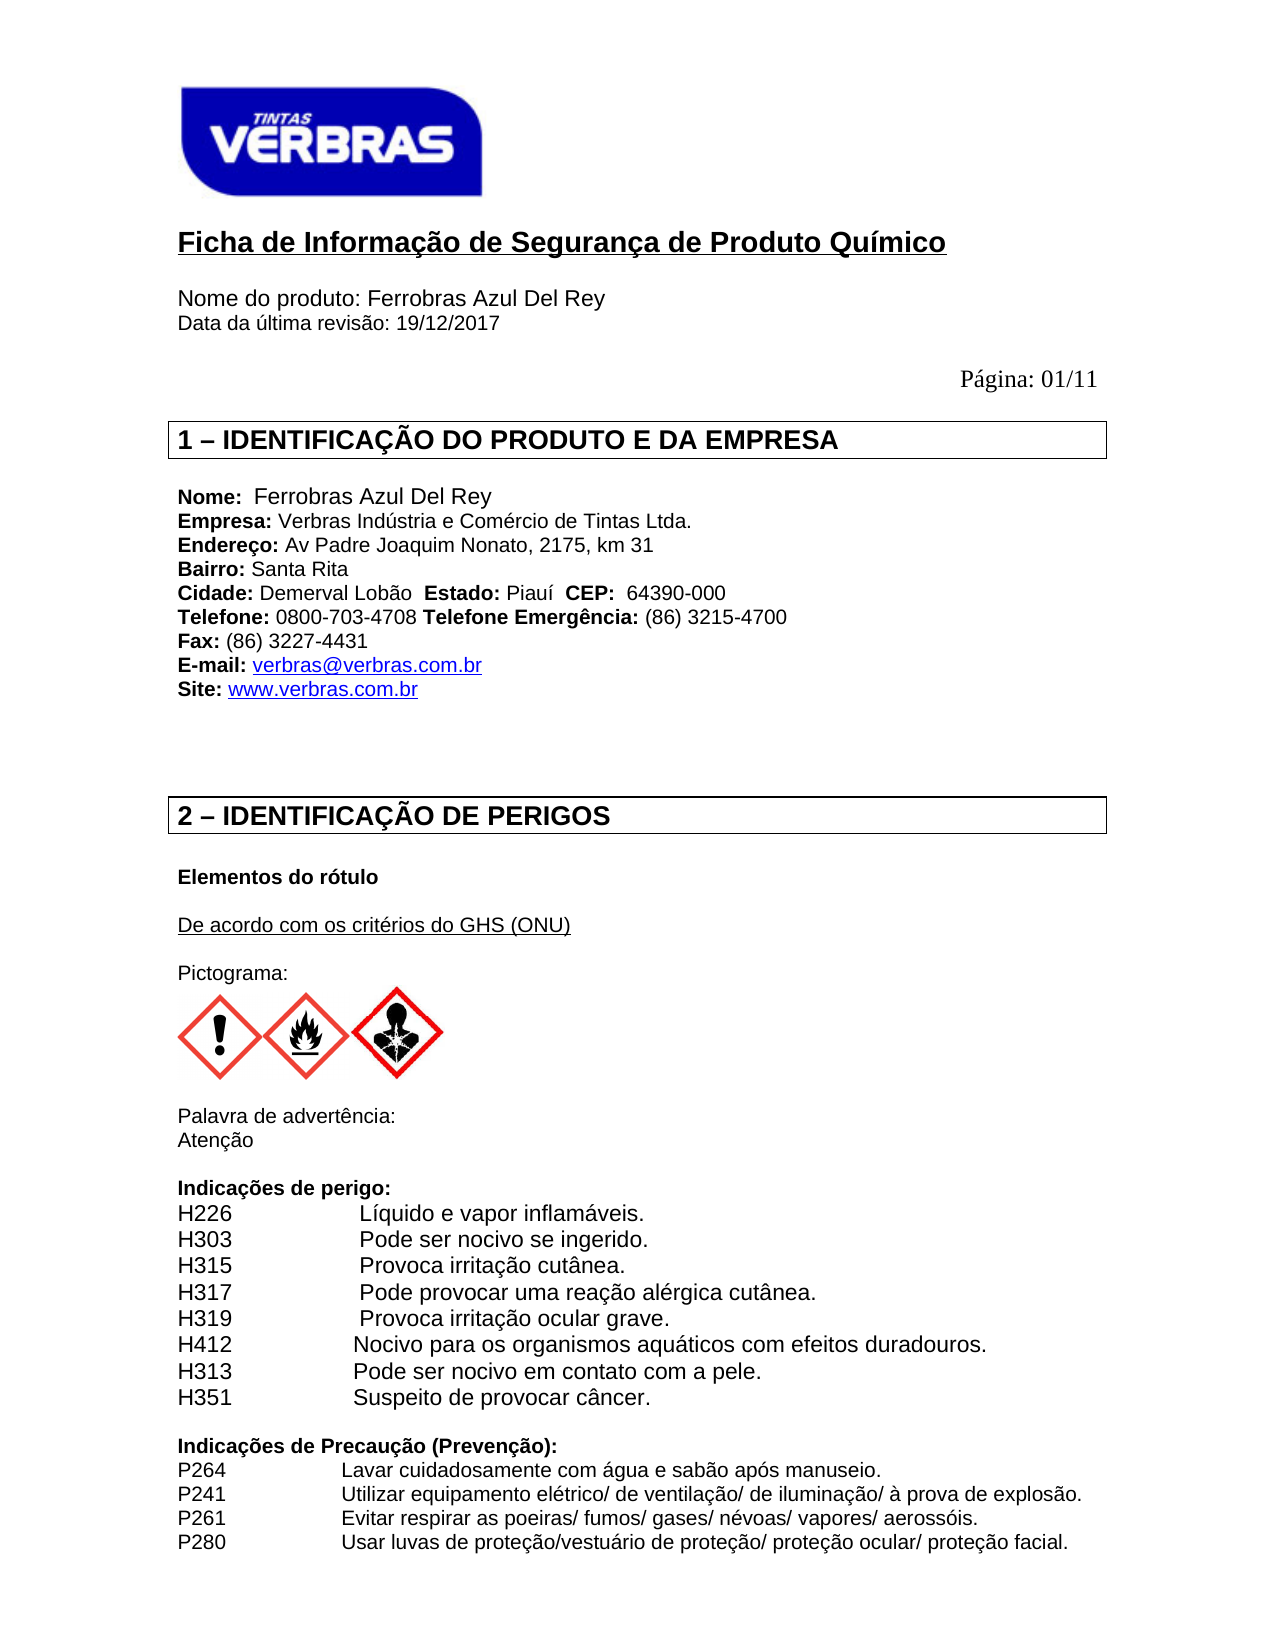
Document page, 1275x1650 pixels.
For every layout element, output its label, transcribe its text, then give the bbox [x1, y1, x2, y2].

text H313 Pode ser nocivo em contato com a pele. [177, 1358, 1098, 1384]
text H303 Pode ser nocivo se ingerido. [177, 1226, 1098, 1252]
text Endereço: Av Padre Joaquim Nonato, 2175, km 31 [177, 533, 1098, 557]
text Atenção [177, 1128, 1098, 1152]
text P264 Lavar cuidadosamente com água e sabão após manuseio. [177, 1458, 1098, 1482]
text Pictograma: [177, 961, 1098, 985]
text P241 Utilizar equipamento elétrico/ de ventilação/ de iluminação/ à prova de explosão. [177, 1482, 1098, 1506]
text Indicações de Precaução (Prevenção): [177, 1434, 1098, 1458]
text H315 Provoca irritação cutânea. [177, 1252, 1098, 1279]
text Elementos do rótulo [177, 865, 1098, 889]
text Empresa: Verbras Indústria e Comércio de Tintas Ltda. [177, 509, 1098, 533]
text H226 Líquido e vapor inflamáveis. [177, 1199, 1098, 1226]
text Palavra de advertência: [177, 1104, 1098, 1128]
text H317 Pode provocar uma reação alérgica cutânea. [177, 1279, 1098, 1305]
text Site: www.verbras.com.br [177, 677, 1098, 701]
picture [177, 73, 487, 216]
text H412 Nocivo para os organismos aquáticos com efeitos duradouros. [177, 1331, 1098, 1358]
text Telefone: 0800-703-4708 Telefone Emergência: (86) 3215-4700 [177, 605, 1098, 629]
text H319 Provoca irritação ocular grave. [177, 1305, 1098, 1331]
text E-mail: verbras@verbras.com.br [177, 653, 1098, 677]
picture [177, 985, 445, 1080]
text Cidade: Demerval Lobão Estado: Piauí CEP: 64390-000 [177, 581, 1098, 605]
text 2 – IDENTIFICAÇÃO DE PERIGOS [169, 798, 1106, 833]
text P280 Usar luvas de proteção/vestuário de proteção/ proteção ocular/ proteção facial. [177, 1530, 1098, 1554]
text De acordo com os critérios do GHS (ONU) [177, 913, 1098, 937]
text Fax: (86) 3227-4431 [177, 629, 1098, 653]
text H351 Suspeito de provocar câncer. [177, 1384, 1098, 1410]
text P261 Evitar respirar as poeiras/ fumos/ gases/ névoas/ vapores/ aerossóis. [177, 1506, 1098, 1530]
text Nome: Ferrobras Azul Del Rey [177, 483, 1098, 509]
text Bairro: Santa Rita [177, 557, 1098, 581]
text 1 – IDENTIFICAÇÃO DO PRODUTO E DA EMPRESA [169, 422, 1106, 458]
text Indicações de perigo: [177, 1176, 1098, 1199]
